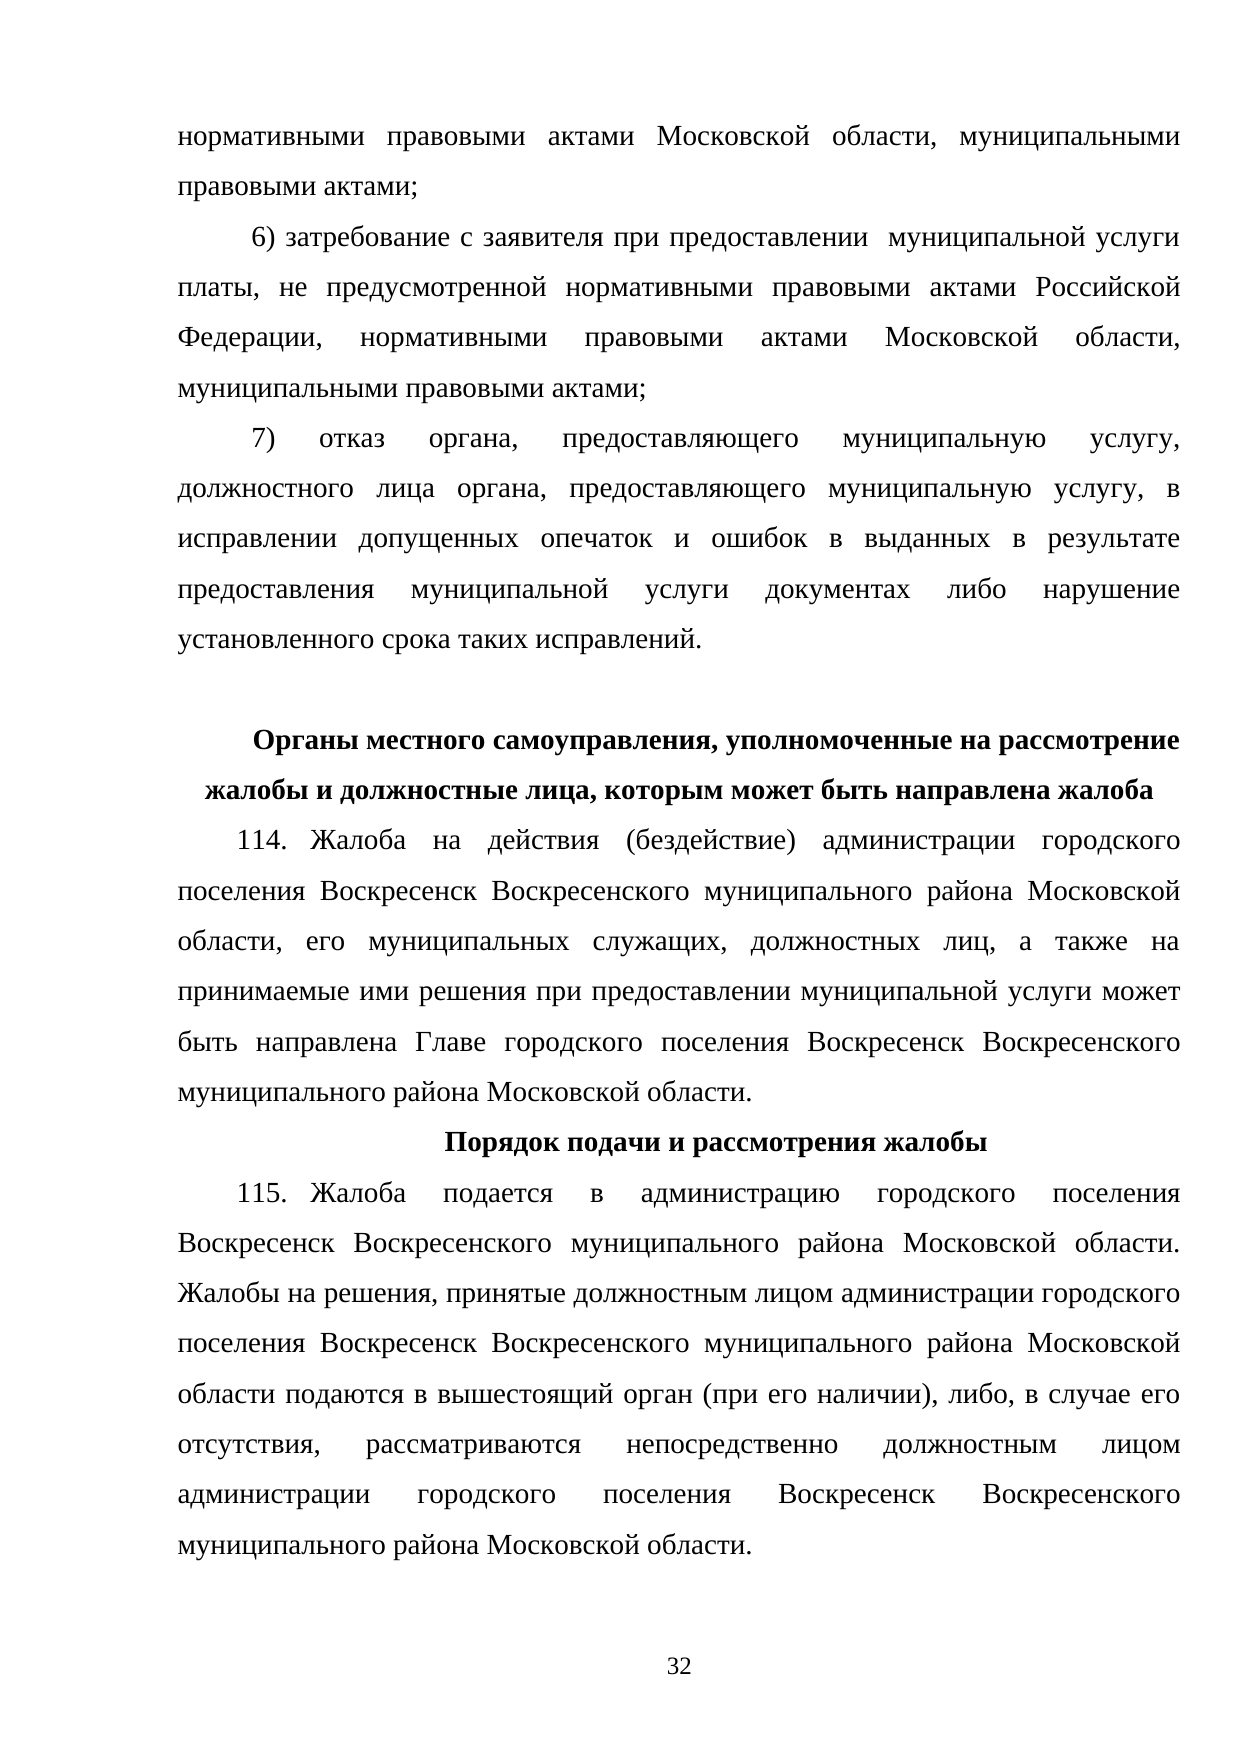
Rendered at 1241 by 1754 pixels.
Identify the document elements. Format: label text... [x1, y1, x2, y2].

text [177, 118, 1181, 202]
text Органы местного самоуправления, уполномоченные на рассмотрение жалобы и должностные лица, которым может быть направлена жалоба [177, 722, 1181, 806]
text 6) затребование с заявителя при предоставлении муниципальной услуги платы, не предусмотренной нормативными правовыми актами Российской Федерации, нормативными правовыми актами Московской области, муниципальными правовыми актами; [177, 219, 1181, 403]
text 7) отказ органа, предоставляющего муниципальную услугу, должностного лица органа, предоставляющего муниципальную услугу, в исправлении допущенных опечаток и ошибок в выданных в результате предоставления муниципальной услуги документах либо нарушение установленного срока таких исправлений. [177, 420, 1181, 655]
text Порядок подачи и рассмотрения жалобы [177, 1124, 1181, 1158]
text Жалоба подается в администрацию городского поселения Воскресенск Воскресенского муниципального района Московской области. Жалобы на решения, принятые должностным лицом администрации городского поселения Воскресенск Воскресенского муниципального района Московской области подаются в вышестоящий орган (при его наличии), либо, в случае его отсутствия, рассматриваются непосредственно должностным лицом администрации городского поселения Воскресенск Воскресенского муниципального района Московской области. [177, 1175, 1181, 1560]
text Жалоба на действия (бездействие) администрации городского поселения Воскресенск Воскресенского муниципального района Московской области, его муниципальных служащих, должностных лиц, а также на принимаемые ими решения при предоставлении муниципальной услуги может быть направлена Главе городского поселения Воскресенск Воскресенского муниципального района Московской области. [177, 822, 1181, 1108]
